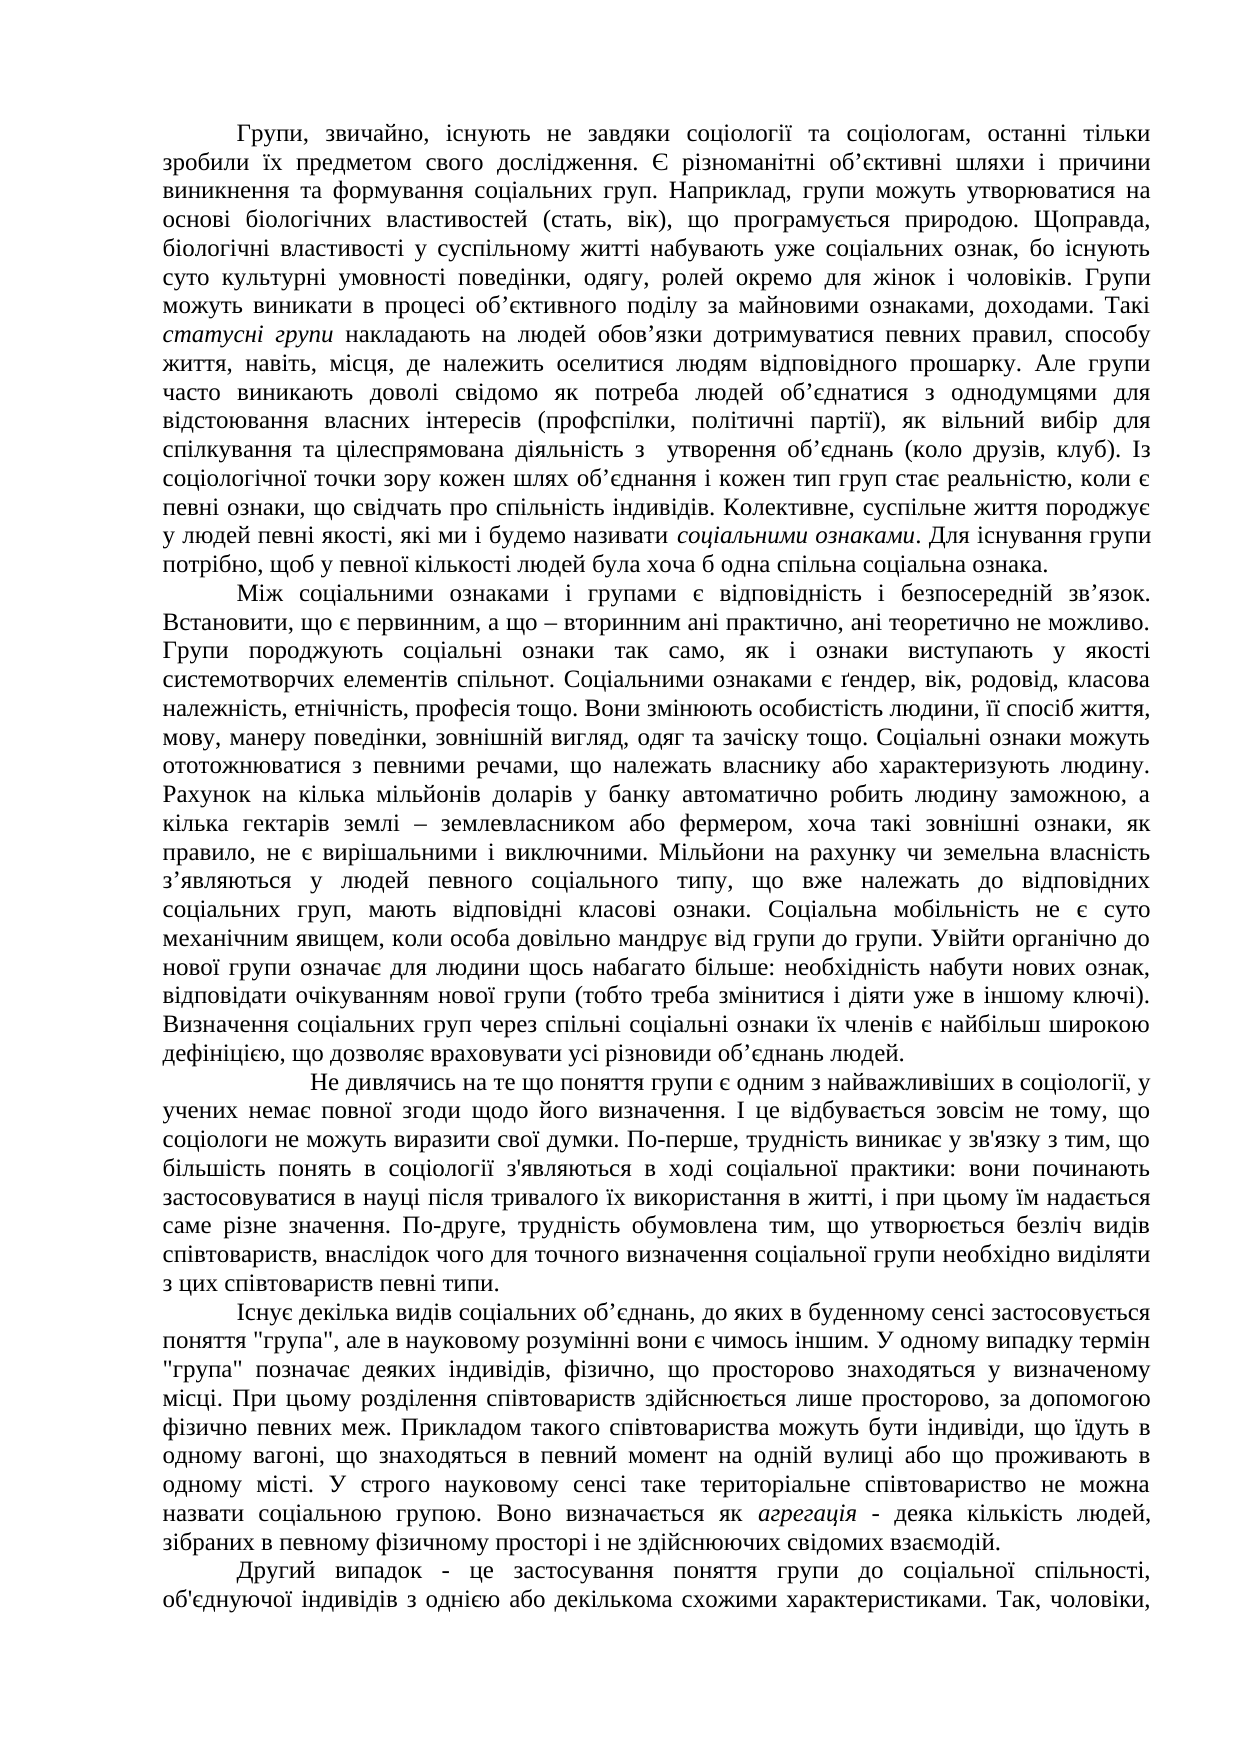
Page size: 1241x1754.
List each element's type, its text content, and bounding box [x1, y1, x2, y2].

list Існує декілька видів соціальних об’єднань, до яких в буденному сенсі застосовується поняття "група", але в науковому розумінні вони є чимось іншим. У одному випадку термін "група" позначає деяких індивідів, фізично, що просторово знаходяться у визначеному місці. При цьому розділення співтовариств здійснюється лише просторово, за допомогою фізично певних меж. Прикладом такого співтовариства можуть бути індивіди, що їдуть в одному вагоні, що знаходяться в певний момент на одній вулиці або що проживають в одному місті. У строго науковому сенсі таке територіальне співтовариство не можна назвати соціальною групою. Воно визначається як агрегація - деяка кількість людей, зібраних в певному фізичному просторі і не здійснюючих свідомих взаємодій. [162, 1297, 1152, 1556]
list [162, 1556, 1152, 1613]
list Між соціальними ознаками і групами є відповідність і безпосередній зв’язок. Встановити, що є первинним, а що – вторинним ані практично, ані теоретично не можливо. Групи породжують соціальні ознаки так само, як і ознаки виступають у якості системотворчих елементів спільнот. Соціальними ознаками є ґендер, вік, родовід, класова належність, етнічність, професія тощо. Вони змінюють особистість людини, її спосіб життя, мову, манеру поведінки, зовнішній вигляд, одяг та зачіску тощо. Соціальні ознаки можуть ототожнюватися з певними речами, що належать власнику або характеризують людину. Рахунок на кілька мільйонів доларів у банку автоматично робить людину заможною, а кілька гектарів землі – землевласником або фермером, хоча такі зовнішні ознаки, як правило, не є вирішальними і виключними. Мільйони на рахунку чи земельна власність з’являються у людей певного соціального типу, що вже належать до відповідних соціальних груп, мають відповідні класові ознаки. Соціальна мобільність не є суто механічним явищем, коли особа довільно мандрує від групи до групи. Увійти органічно до нової групи означає для людини щось набагато більше: необхідність набути нових ознак, відповідати очікуванням нової групи (тобто треба змінитися і діяти уже в іншому ключі). Визначення соціальних груп через спільні соціальні ознаки їх членів є найбільш широкою дефініцією, що дозволяє враховувати усі різновиди об’єднань людей. [162, 578, 1152, 1067]
list Групи, звичайно, існують не завдяки соціології та соціологам, останні тільки зробили їх предметом свого дослідження. Є різноманітні об’єктивні шляхи і причини виникнення та формування соціальних груп. Наприклад, групи можуть утворюватися на основі біологічних властивостей (стать, вік), що програмується природою. Щоправда, біологічні властивості у суспільному житті набувають уже соціальних ознак, бо існують суто культурні умовності поведінки, одягу, ролей окремо для жінок і чоловіків. Групи можуть виникати в процесі об’єктивного поділу за майновими ознаками, доходами. Такі статусні групи накладають на людей обов’язки дотримуватися певних правил, способу життя, навіть, місця, де належить оселитися людям відповідного прошарку. Але групи часто виникають доволі свідомо як потреба людей об’єднатися з однодумцями для відстоювання власних інтересів (профспілки, політичні партії), як вільний вибір для спілкування та цілеспрямована діяльність з утворення об’єднань (коло друзів, клуб). Із соціологічної точки зору кожен шлях об’єднання і кожен тип груп стає реальністю, коли є певні ознаки, що свідчать про спільність індивідів. Колективне, суспільне життя породжує у людей певні якості, які ми і будемо називати соціальними ознаками. Для існування групи потрібно, щоб у певної кількості людей була хоча б одна спільна соціальна ознака. [162, 118, 1152, 578]
list Не дивлячись на те що поняття групи є одним з найважливіших в соціології, у учених немає повної згоди щодо його визначення. І це відбувається зовсім не тому, що соціологи не можуть виразити свої думки. По-перше, трудність виникає у зв'язку з тим, що більшість понять в соціології з'являються в ході соціальної практики: вони починають застосовуватися в науці після тривалого їх використання в житті, і при цьому їм надається саме різне значення. По-друге, трудність обумовлена тим, що утворюється безліч видів співтовариств, внаслідок чого для точного визначення соціальної групи необхідно виділяти з цих співтовариств певні типи. [162, 1067, 1152, 1297]
